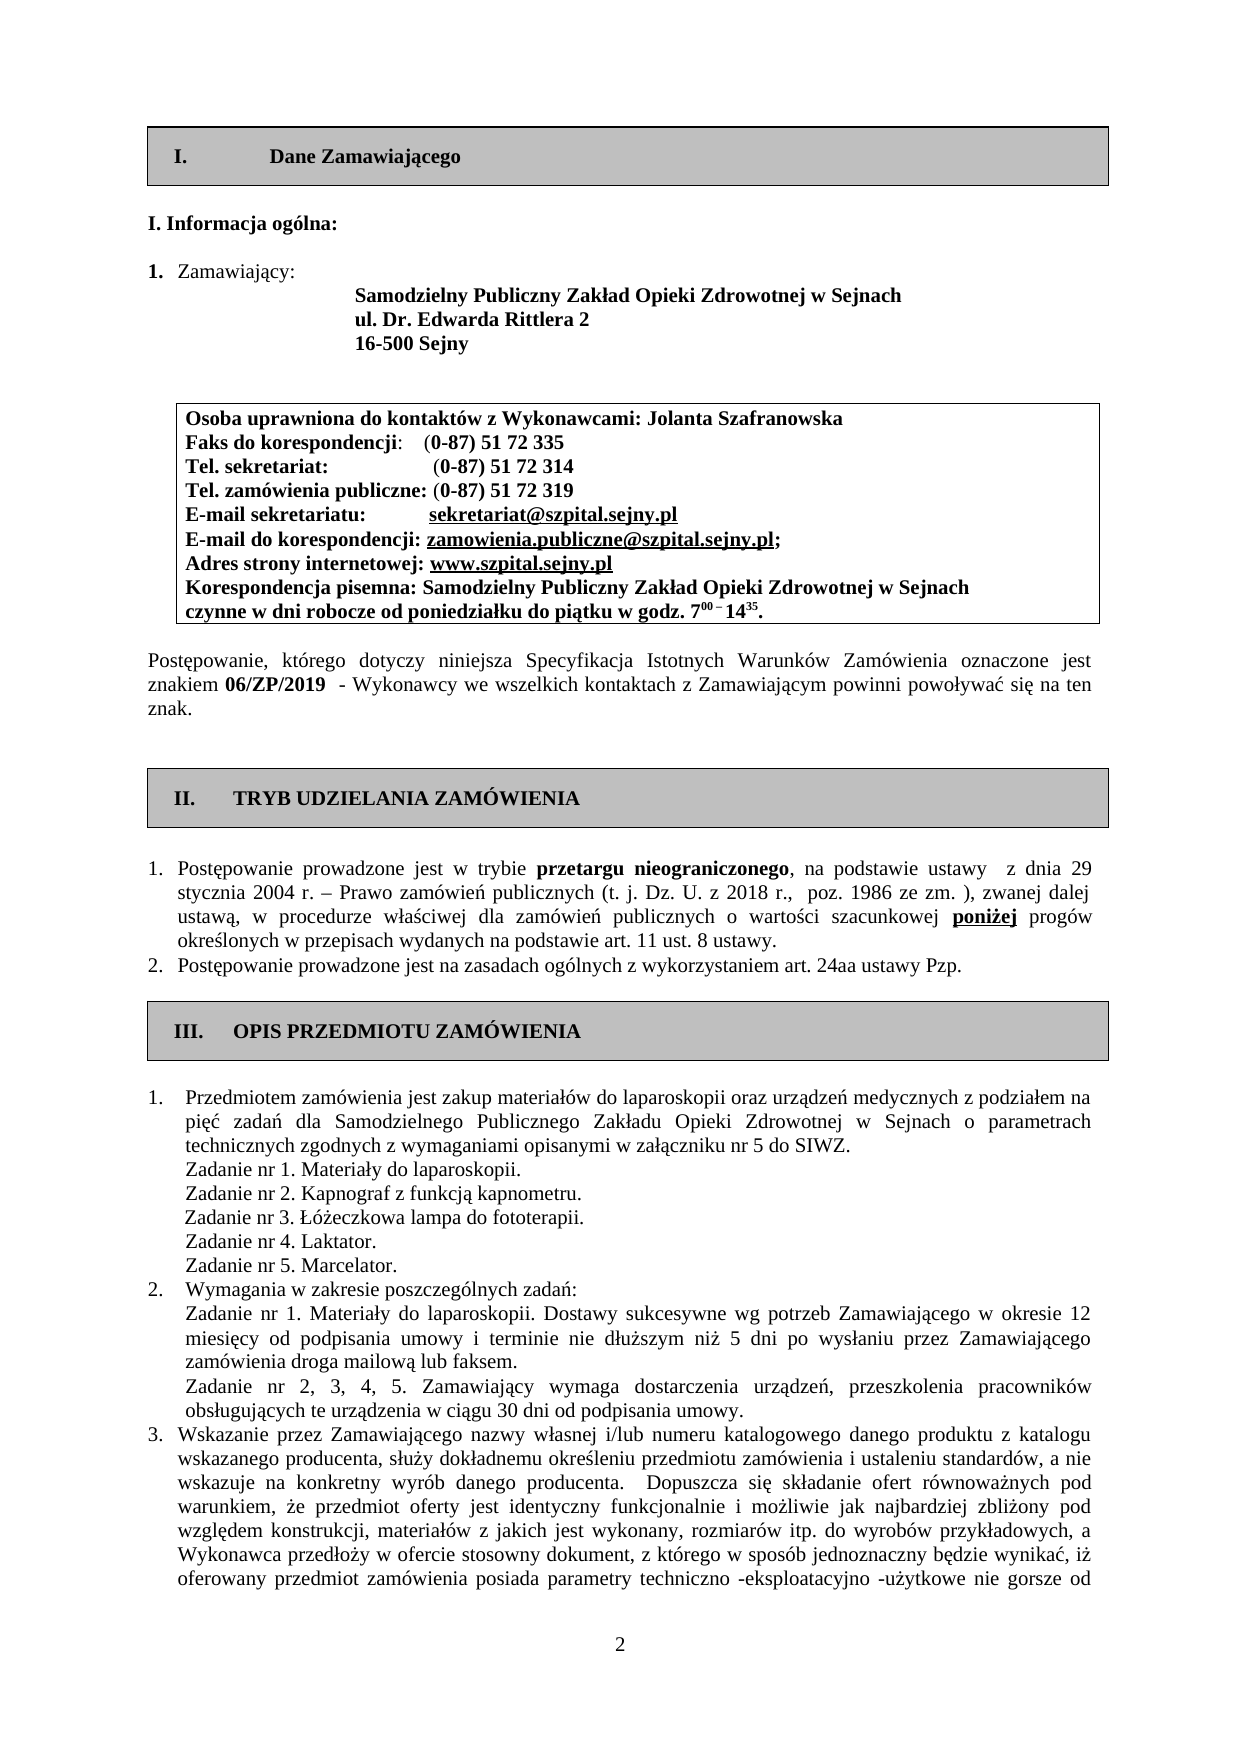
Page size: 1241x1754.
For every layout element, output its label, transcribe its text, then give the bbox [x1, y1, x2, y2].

text Tel. zamówienia publiczne: (0-87) 51 72 319 [177, 475, 1099, 499]
text 16-500 Sejny [310, 331, 1092, 355]
list Postępowanie prowadzone jest na zasadach ogólnych z wykorzystaniem art. 24aa ustawy Pzp. [148, 952, 1092, 977]
text ul. Dr. Edwarda Rittlera 2 [354, 307, 1092, 331]
text Zadanie nr 4. Laktator. [185, 1229, 1092, 1253]
text Zadanie nr 2. Kapnograf z funkcją kapnometru. [185, 1181, 1092, 1205]
text I. Informacja ogólna: [148, 211, 1092, 234]
text Adres strony internetowej: www.szpital.sejny.pl [177, 547, 1099, 571]
text Osoba uprawniona do kontaktów z Wykonawcami: Jolanta Szafranowska [177, 404, 1099, 427]
text Zadanie nr 3. Łóżeczkowa lampa do fototerapii. [148, 1205, 1092, 1229]
list Zamawiający: [148, 259, 1092, 283]
text Postępowanie, którego dotyczy niniejsza Specyfikacja Istotnych Warunków Zamówienia oznaczone jest znakiem 06/ZP/2019 - Wykonawcy we wszelkich kontaktach z Zamawiającym powinni powoływać się na ten znak. [148, 648, 1092, 720]
text E-mail do korespondencji: zamowienia.publiczne@szpital.sejny.pl; [177, 523, 1099, 547]
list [148, 1422, 1092, 1590]
text Zadanie nr 2, 3, 4, 5. Zamawiający wymaga dostarczenia urządzeń, przeszkolenia pracowników obsługujących te urządzenia w ciągu 30 dni od podpisania umowy. [185, 1373, 1092, 1422]
text czynne w dni robocze od poniedziałku do piątku w godz. 700 – 1435. [177, 596, 1099, 623]
text E-mail sekretariatu: sekretariat@szpital.sejny.pl [177, 499, 1099, 523]
list Przedmiotem zamówienia jest zakup materiałów do laparoskopii oraz urządzeń medycznych z podziałem na pięć zadań dla Samodzielnego Publicznego Zakładu Opieki Zdrowotnej w Sejnach o parametrach technicznych zgodnych z wymaganiami opisanymi w załączniku nr 5 do SIWZ. [148, 1085, 1092, 1157]
list Wymagania w zakresie poszczególnych zadań: [148, 1277, 1092, 1301]
list Postępowanie prowadzone jest w trybie przetargu nieograniczonego, na podstawie ustawy z dnia 29 stycznia 2004 r. – Prawo zamówień publicznych (t. j. Dz. U. z 2018 r., poz. 1986 ze zm. ), zwanej dalej ustawą, w procedurze właściwej dla zamówień publicznych o wartości szacunkowej poniżej progów określonych w przepisach wydanych na podstawie art. 11 ust. 8 ustawy. [148, 856, 1092, 952]
text Zadanie nr 1. Materiały do laparoskopii. [185, 1157, 1092, 1181]
text Zadanie nr 5. Marcelator. [185, 1253, 1092, 1277]
text Korespondencja pisemna: Samodzielny Publiczny Zakład Opieki Zdrowotnej w Sejnach [177, 571, 1099, 596]
table_header Dane Zamawiającego [148, 128, 1108, 185]
table_header TRYB UDZIELANIA ZAMÓWIENIA [148, 769, 1108, 827]
text Faks do korespondencji: (0-87) 51 72 335 [177, 427, 1099, 451]
text Samodzielny Publiczny Zakład Opieki Zdrowotnej w Sejnach [354, 283, 1092, 307]
text Tel. sekretariat: (0-87) 51 72 314 [177, 451, 1099, 475]
table_header OPIS PRZEDMIOTU ZAMÓWIENIA [148, 1002, 1108, 1060]
